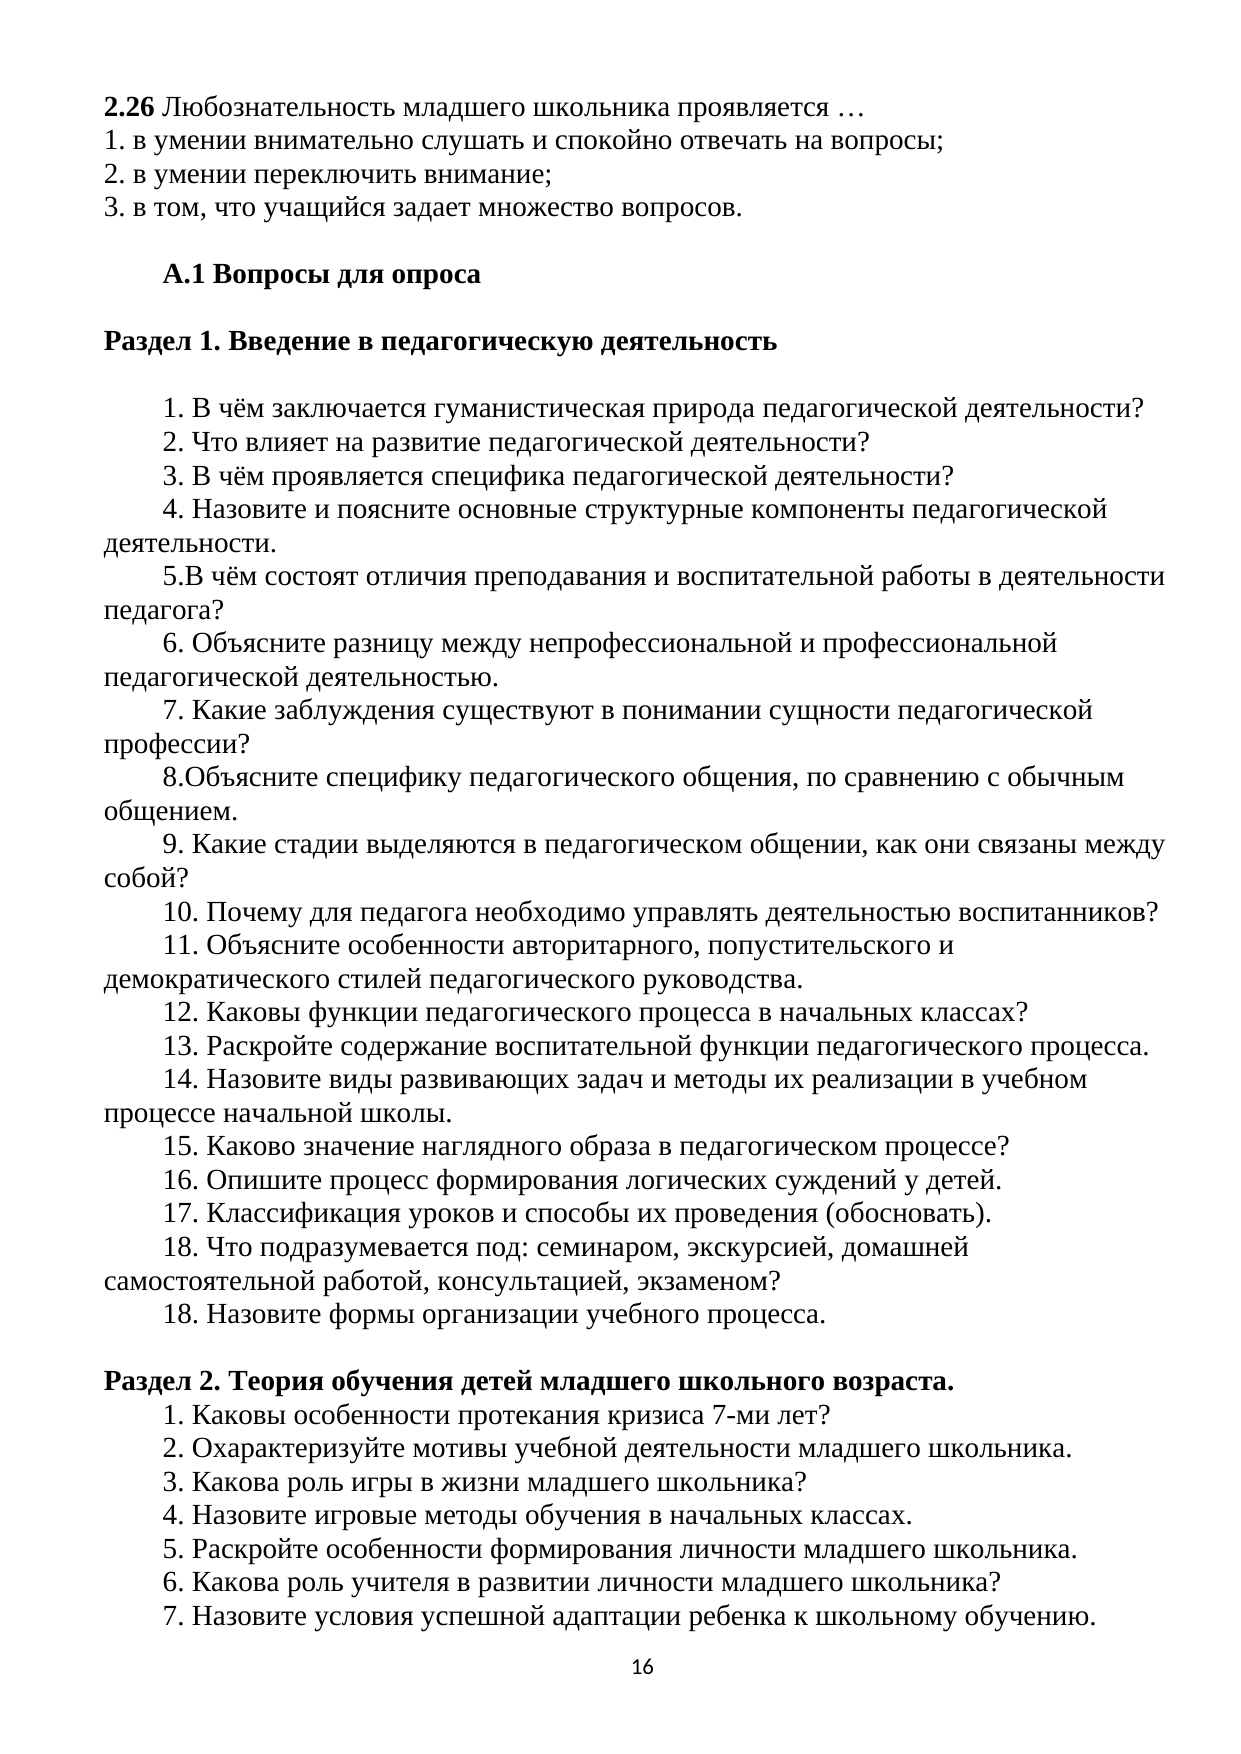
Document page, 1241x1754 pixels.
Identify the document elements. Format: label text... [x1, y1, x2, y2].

text 8.Объясните специфику педагогического общения, по сравнению с обычным общением. [103, 759, 1181, 827]
text 6. Объясните разницу между непрофессиональной и профессиональной педагогической деятельностью. [103, 625, 1181, 692]
text 3. в том, что учащийся задает множество вопросов. [103, 189, 1181, 223]
text 5. Раскройте особенности формирования личности младшего школьника. [103, 1531, 1181, 1564]
text 1. В чём заключается гуманистическая природа педагогической деятельности? [103, 391, 1181, 424]
text 4. Назовите и поясните основные структурные компоненты педагогической деятельности. [103, 491, 1181, 558]
text 2.26 Любознательность младшего школьника проявляется … [103, 89, 1181, 122]
text А.1 Вопросы для опроса [103, 256, 1181, 290]
text Раздел 1. Введение в педагогическую деятельность [103, 323, 1181, 357]
text 6. Какова роль учителя в развитии личности младшего школьника? [103, 1564, 1181, 1598]
text 7. Какие заблуждения существуют в понимании сущности педагогической профессии? [103, 692, 1181, 759]
text 18. Что подразумевается под: семинаром, экскурсией, домашней самостоятельной работой, консультацией, экзаменом? [103, 1229, 1181, 1296]
text 4. Назовите игровые методы обучения в начальных классах. [103, 1497, 1181, 1531]
text Раздел 2. Теория обучения детей младшего школьного возраста. [103, 1363, 1181, 1397]
text 17. Классификация уроков и способы их проведения (обосновать). [103, 1196, 1181, 1229]
text 2. Охарактеризуйте мотивы учебной деятельности младшего школьника. [103, 1430, 1181, 1464]
text 16. Опишите процесс формирования логических суждений у детей. [103, 1162, 1181, 1196]
text 3. Какова роль игры в жизни младшего школьника? [103, 1464, 1181, 1497]
text 1. Каковы особенности протекания кризиса 7-ми лет? [103, 1397, 1181, 1430]
text 9. Какие стадии выделяются в педагогическом общении, как они связаны между собой? [103, 827, 1181, 894]
text 13. Раскройте содержание воспитательной функции педагогического процесса. [103, 1028, 1181, 1061]
text 1. в умении внимательно слушать и спокойно отвечать на вопросы; [103, 122, 1181, 156]
text 2. Что влияет на развитие педагогической деятельности? [103, 424, 1181, 458]
text 5.В чём состоят отличия преподавания и воспитательной работы в деятельности педагога? [103, 558, 1181, 625]
text 10. Почему для педагога необходимо управлять деятельностью воспитанников? [103, 894, 1181, 927]
text 11. Объясните особенности авторитарного, попустительского и демократического стилей педагогического руководства. [103, 927, 1181, 994]
text 15. Каково значение наглядного образа в педагогическом процессе? [103, 1128, 1181, 1162]
text 14. Назовите виды развивающих задач и методы их реализации в учебном процессе начальной школы. [103, 1061, 1181, 1128]
text 3. В чём проявляется специфика педагогической деятельности? [103, 458, 1181, 491]
text 18. Назовите формы организации учебного процесса. [103, 1296, 1182, 1330]
text 2. в умении переключить внимание; [103, 156, 1181, 189]
text 12. Каковы функции педагогического процесса в начальных классах? [103, 994, 1181, 1028]
text 7. Назовите условия успешной адаптации ребенка к школьному обучению. [103, 1598, 1181, 1632]
